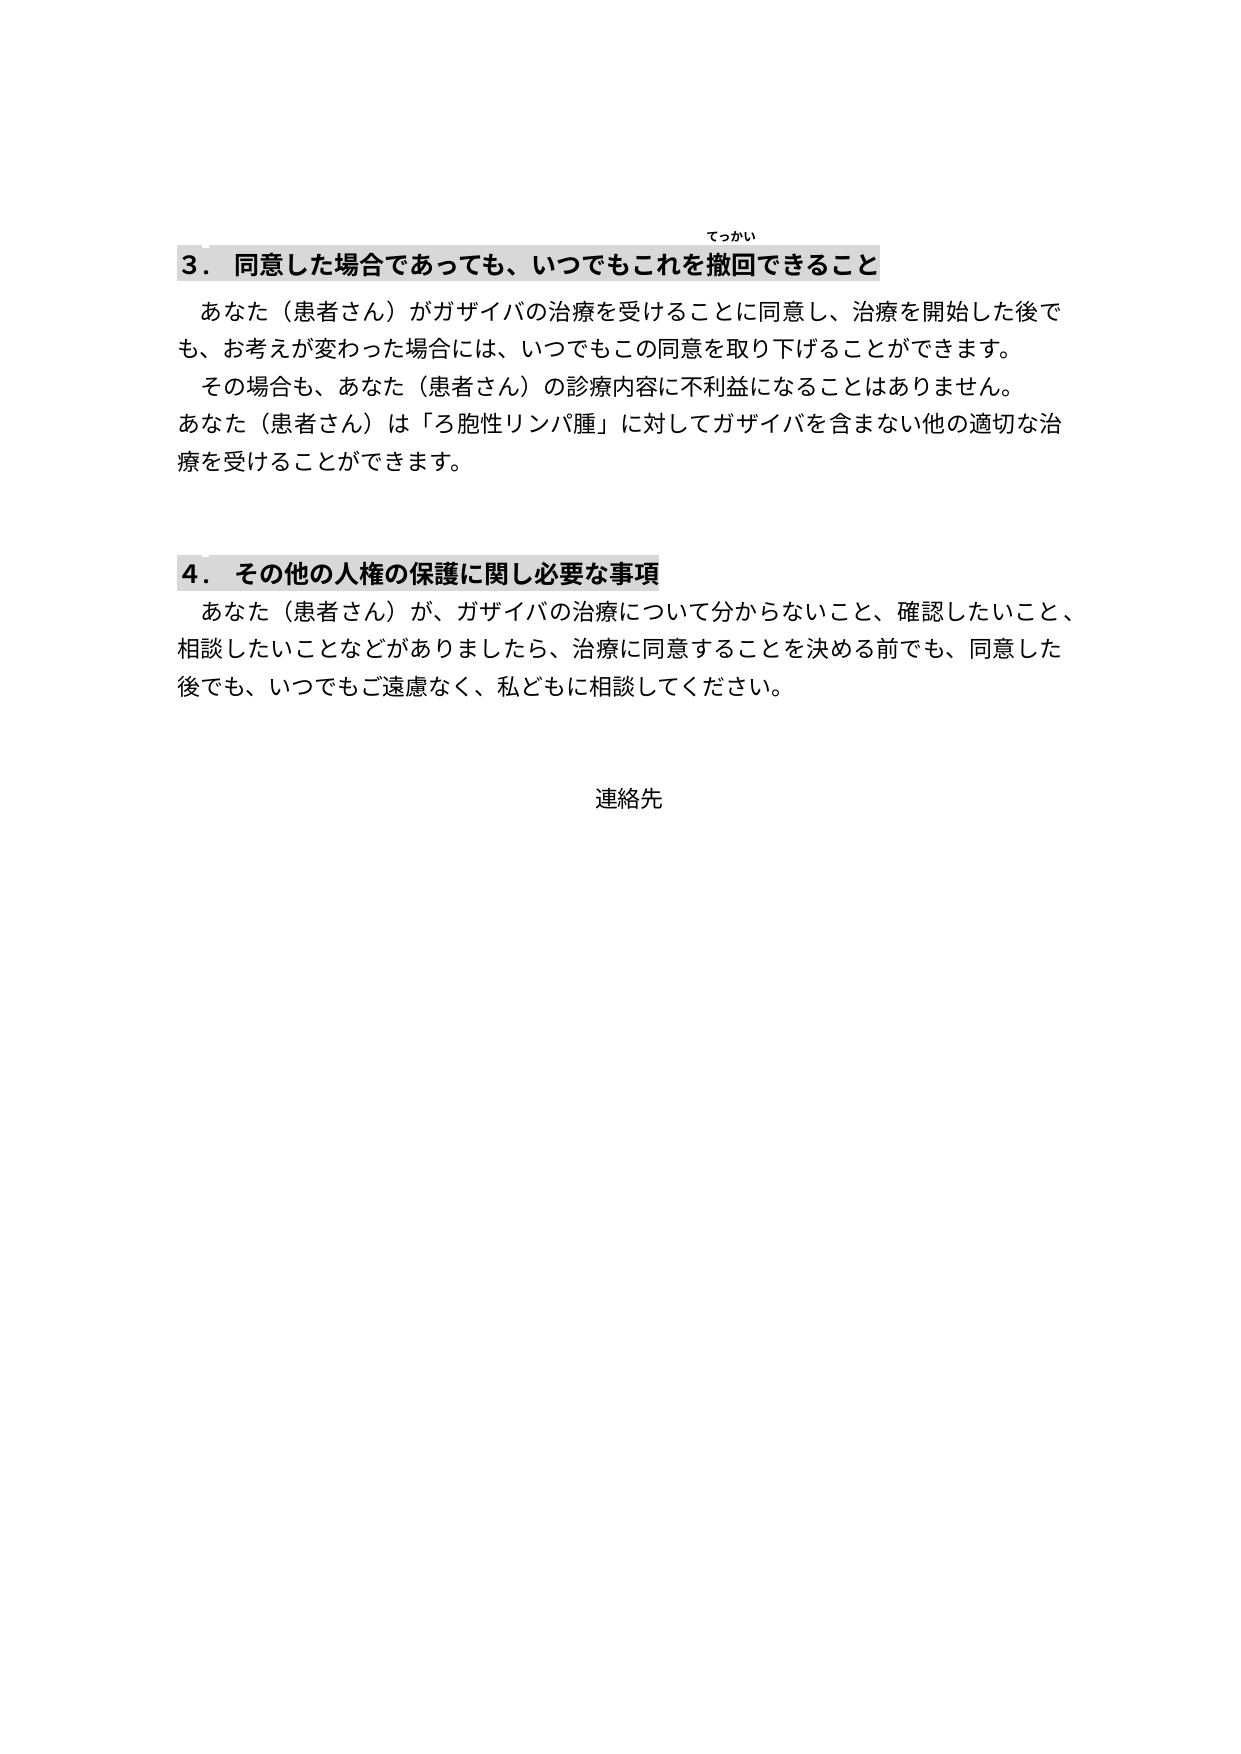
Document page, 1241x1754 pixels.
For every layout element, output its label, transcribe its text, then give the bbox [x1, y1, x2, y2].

text 連絡先 [177, 779, 1063, 817]
text その場合も、あなた（患者さん）の診療内容に不利益になることはありません。 [177, 367, 1063, 404]
text ３. 同意した場合であっても、いつでもこれをできること [177, 217, 1063, 292]
text あなた（患者さん）は「ろ胞性リンパ腫」に対してガザイバを含まない他の適切な治療を受けることができます。 [177, 404, 1063, 479]
text あなた（患者さん）が、ガザイバの治療について分からないこと、確認したいこと、相談したいことなどがありましたら、治療に同意することを決める前でも、同意した後でも、いつでもご遠慮なく、私どもに相談してください。 [177, 592, 1063, 704]
text あなた（患者さん）がガザイバの治療を受けることに同意し、治療を開始した後でも、お考えが変わった場合には、いつでもこの同意を取り下げることができます。 [177, 292, 1063, 367]
text ４. その他の人権の保護に関し必要な事項 [177, 554, 1063, 592]
